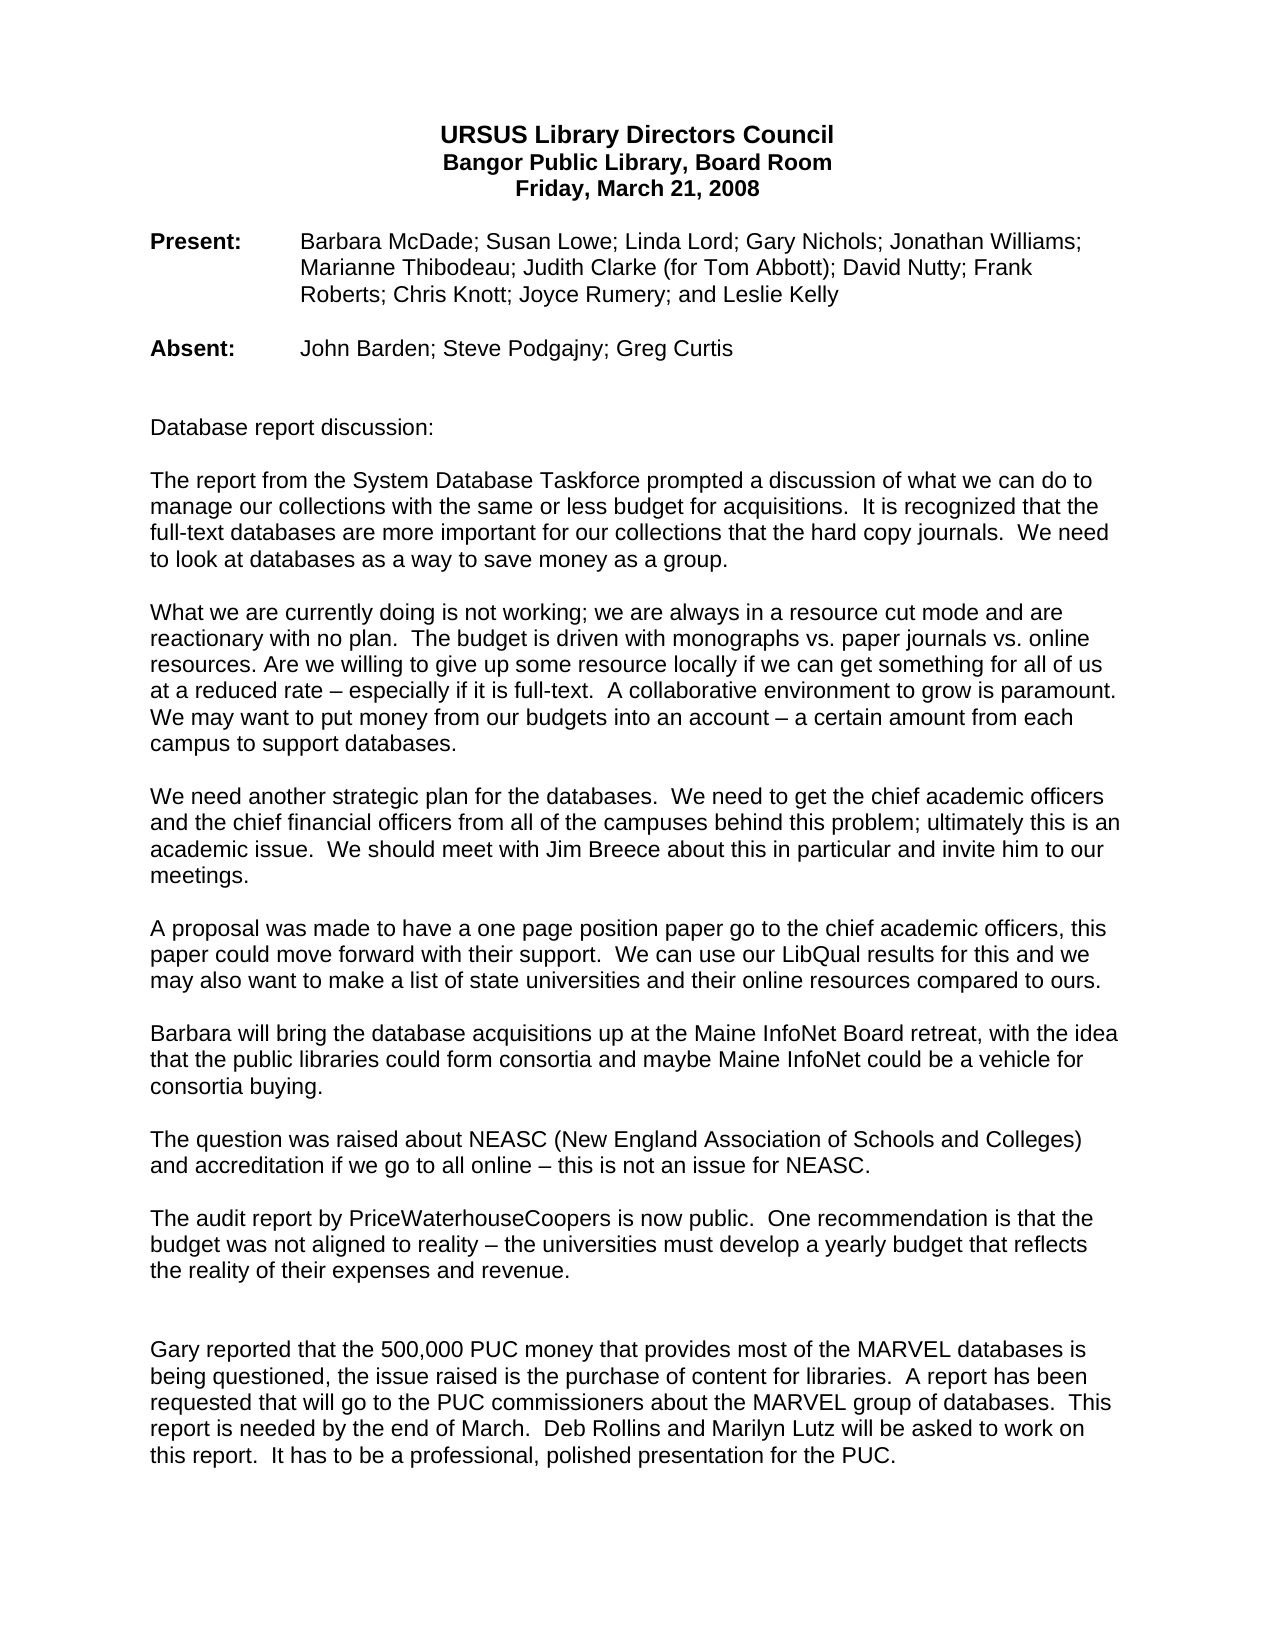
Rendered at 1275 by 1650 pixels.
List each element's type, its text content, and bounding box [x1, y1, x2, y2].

text The report from the System Database Taskforce prompted a discussion of what we can do to manage our collections with the same or less budget for acquisitions. It is recognized that the full-text databases are more important for our collections that the hard copy journals. We need to look at databases as a way to save money as a group. [150, 467, 1125, 572]
text Database report discussion: [150, 414, 1125, 440]
text We need another strategic plan for the databases. We need to get the chief academic officers and the chief financial officers from all of the campuses behind this problem; ultimately this is an academic issue. We should meet with Jim Breece about this in particular and invite him to our meetings. [150, 783, 1125, 888]
text Absent: John Barden; Steve Podgajny; Greg Curtis [150, 335, 1125, 361]
text The audit report by PriceWaterhouseCoopers is now public. One recommendation is that the budget was not aligned to reality – the universities must develop a yearly budget that reflects the reality of their expenses and revenue. [150, 1204, 1125, 1284]
text A proposal was made to have a one page position paper go to the chief academic officers, this paper could move forward with their support. We can use our LibQual results for this and we may also want to make a list of state universities and their online resources compared to ours. [150, 915, 1125, 994]
text We may want to put money from our budgets into an account – a certain amount from each campus to support databases. [150, 704, 1125, 757]
text Present: Barbara McDade; Susan Lowe; Linda Lord; Gary Nichols; Jonathan Williams; Marianne Thibodeau; Judith Clarke (for Tom Abbott); David Nutty; Frank Roberts; Chris Knott; Joyce Rumery; and Leslie Kelly [150, 228, 1125, 307]
text Barbara will bring the database acquisitions up at the Maine InfoNet Board retreat, with the idea that the public libraries could form consortia and maybe Maine InfoNet could be a vehicle for consortia buying. [150, 1020, 1125, 1099]
text The question was raised about NEASC (New England Association of Schools and Colleges) and accreditation if we go to all online – this is not an issue for NEASC. [150, 1126, 1125, 1178]
text Gary reported that the 500,000 PUC money that provides most of the MARVEL databases is being questioned, the issue raised is the purchase of content for libraries. A report has been requested that will go to the PUC commissioners about the MARVEL group of databases. This report is needed by the end of March. Deb Rollins and Marilyn Lutz will be asked to work on this report. It has to be a professional, polished presentation for the PUC. [150, 1336, 1125, 1468]
text URSUS Library Directors Council [150, 120, 1125, 149]
text Bangor Public Library, Board Room [150, 149, 1125, 175]
text Friday, March 21, 2008 [150, 175, 1125, 201]
text What we are currently doing is not working; we are always in a resource cut mode and are reactionary with no plan. The budget is driven with monographs vs. paper journals vs. online resources. Are we willing to give up some resource locally if we can get something for all of us at a reduced rate – especially if it is full-text. A collaborative environment to grow is paramount. [150, 598, 1125, 704]
